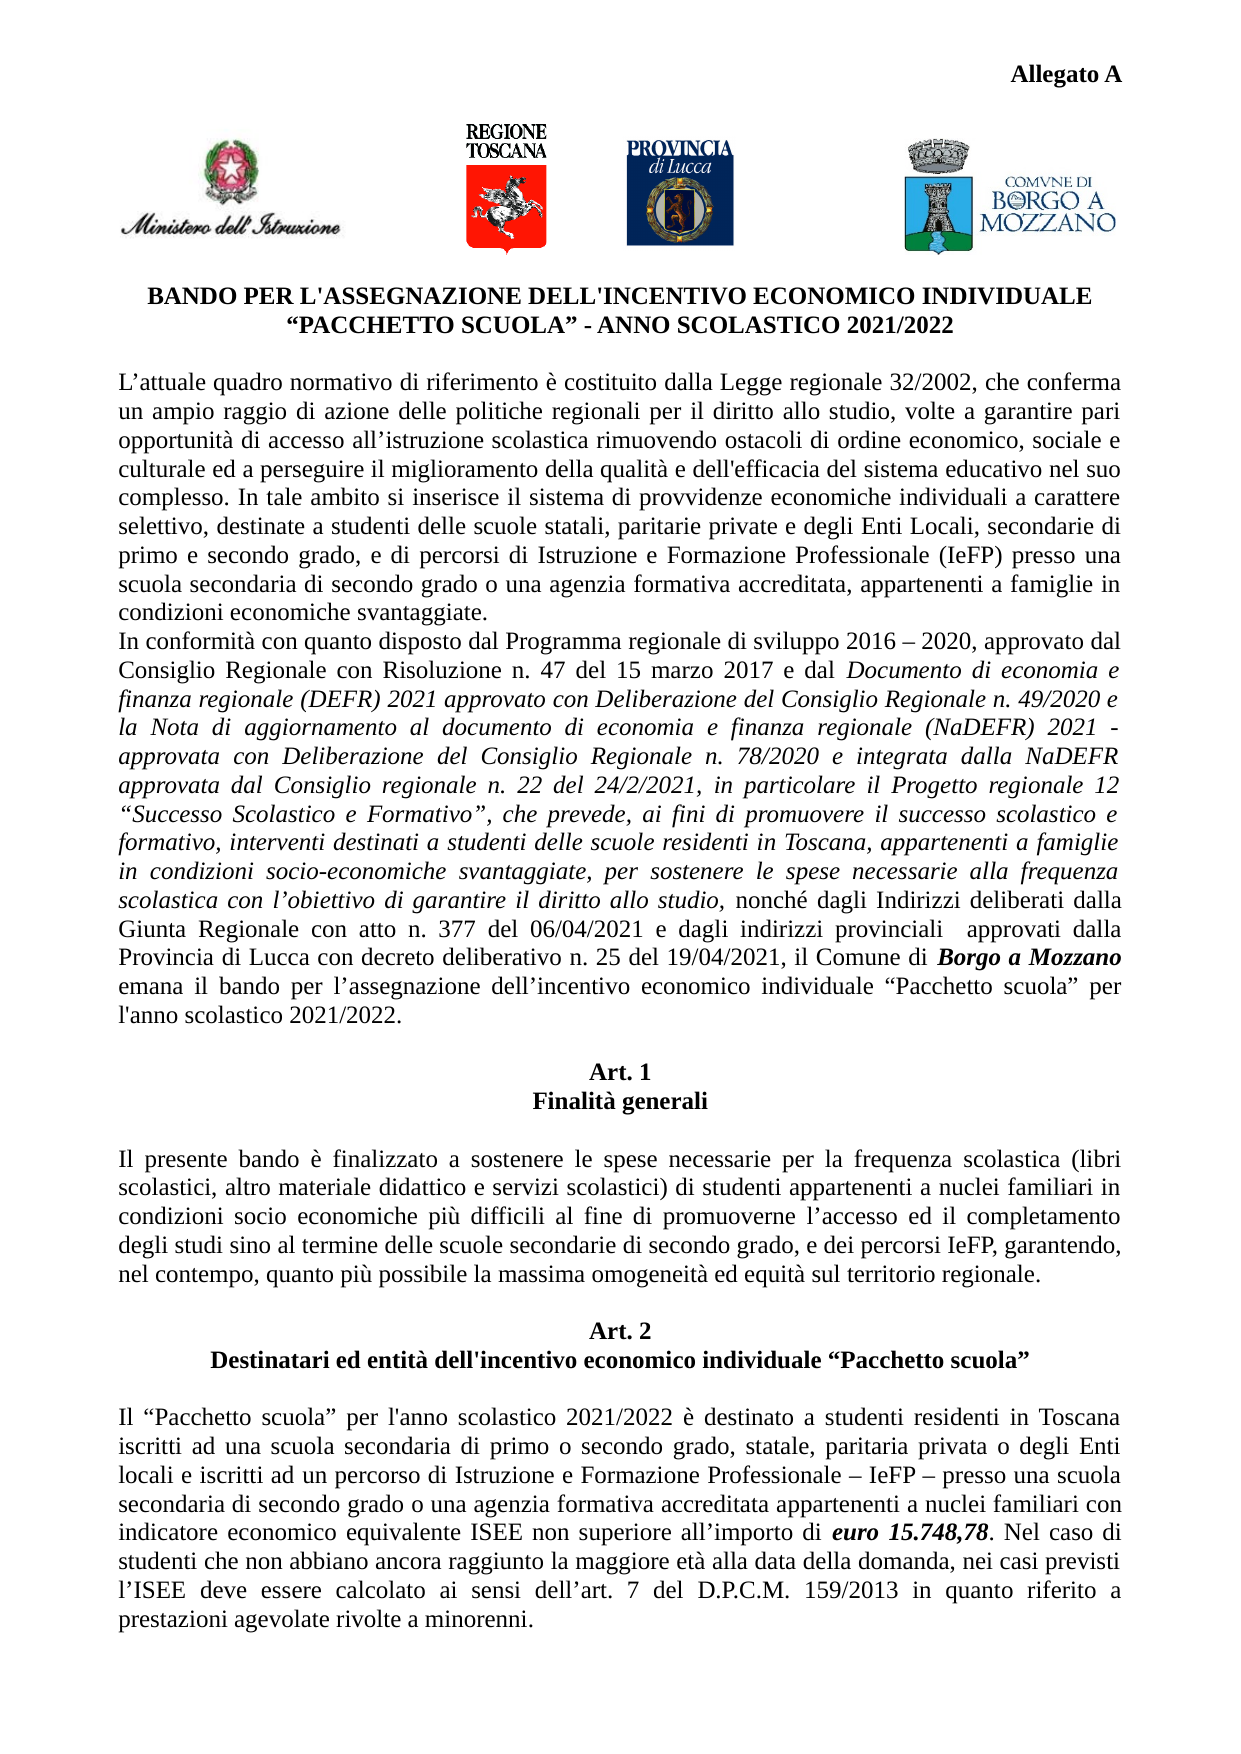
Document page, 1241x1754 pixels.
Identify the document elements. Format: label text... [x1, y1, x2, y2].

picture [112, 122, 353, 248]
table_header [621, 112, 903, 281]
table_header [367, 112, 621, 281]
picture [621, 136, 737, 251]
text BANDO PER L'ASSEGNAZIONE DELL'INCENTIVO ECONOMICO INDIVIDUALE “PACCHETTO SCUOLA” - ANNO SCOLASTICO 2021/2022 [118, 281, 1122, 339]
text L’attuale quadro normativo di riferimento è costituito dalla Legge regionale 32/2002, che conferma un ampio raggio di azione delle politiche regionali per il diritto allo studio, volte a garantire pari opportunità di accesso all’istruzione scolastica rimuovendo ostacoli di ordine economico, sociale e culturale ed a perseguire il miglioramento della qualità e dell'efficacia del sistema educativo nel suo complesso. In tale ambito si inserisce il sistema di provvidenze economiche individuali a carattere selettivo, destinate a studenti delle scuole statali, paritarie private e degli Enti Locali, secondarie di primo e secondo grado, e di percorsi di Istruzione e Formazione Professionale (IeFP) presso una scuola secondaria di secondo grado o una agenzia formativa accreditata, appartenenti a famiglie in condizioni economiche svantaggiate. [118, 367, 1122, 626]
text In conformità con quanto disposto dal Programma regionale di sviluppo 2016 – 2020, approvato dal Consiglio Regionale con Risoluzione n. 47 del 15 marzo 2017 e dal Documento di economia e finanza regionale (DEFR) 2021 approvato con Deliberazione del Consiglio Regionale n. 49/2020 e la Nota di aggiornamento al documento di economia e finanza regionale (NaDEFR) 2021 - approvata con Deliberazione del Consiglio Regionale n. 78/2020 e integrata dalla NaDEFR approvata dal Consiglio regionale n. 22 del 24/2/2021, in particolare il Progetto regionale 12 “Successo Scolastico e Formativo”, che prevede, ai fini di promuovere il successo scolastico e formativo, interventi destinati a studenti delle scuole residenti in Toscana, appartenenti a famiglie in condizioni socio-economiche svantaggiate, per sostenere le spese necessarie alla frequenza scolastica con l’obiettivo di garantire il diritto allo studio, nonché dagli Indirizzi deliberati dalla Giunta Regionale con atto n. 377 del 06/04/2021 e dagli indirizzi provinciali approvati dalla Provincia di Lucca con decreto deliberativo n. 25 del 19/04/2021, il Comune di Borgo a Mozzano emana il bando per l’assegnazione dell’incentivo economico individuale “Pacchetto scuola” per l'anno scolastico 2021/2022. [118, 626, 1122, 1029]
text Finalità generali [118, 1086, 1122, 1115]
table_header [904, 112, 1182, 281]
table_header [113, 112, 367, 281]
text Destinatari ed entità dell'incentivo economico individuale “Pacchetto scuola” [118, 1345, 1122, 1374]
picture [466, 124, 547, 255]
text Art. 1 [118, 1057, 1122, 1086]
picture [904, 138, 1116, 255]
text Il presente bando è finalizzato a sostenere le spese necessarie per la frequenza scolastica (libri scolastici, altro materiale didattico e servizi scolastici) di studenti appartenenti a nuclei familiari in condizioni socio economiche più difficili al fine di promuoverne l’accesso ed il completamento degli studi sino al termine delle scuole secondarie di secondo grado, e dei percorsi IeFP, garantendo, nel contempo, quanto più possibile la massima omogeneità ed equità sul territorio regionale. [118, 1144, 1122, 1287]
text Allegato A [118, 59, 1122, 88]
text Art. 2 [118, 1316, 1122, 1345]
text Il “Pacchetto scuola” per l'anno scolastico 2021/2022 è destinato a studenti residenti in Toscana iscritti ad una scuola secondaria di primo o secondo grado, statale, paritaria privata o degli Enti locali e iscritti ad un percorso di Istruzione e Formazione Professionale – IeFP – presso una scuola secondaria di secondo grado o una agenzia formativa accreditata appartenenti a nuclei familiari con indicatore economico equivalente ISEE non superiore all’importo di euro 15.748,78. Nel caso di studenti che non abbiano ancora raggiunto la maggiore età alla data della domanda, nei casi previsti l’ISEE deve essere calcolato ai sensi dell’art. 7 del D.P.C.M. 159/2013 in quanto riferito a prestazioni agevolate rivolte a minorenni. [118, 1402, 1122, 1632]
